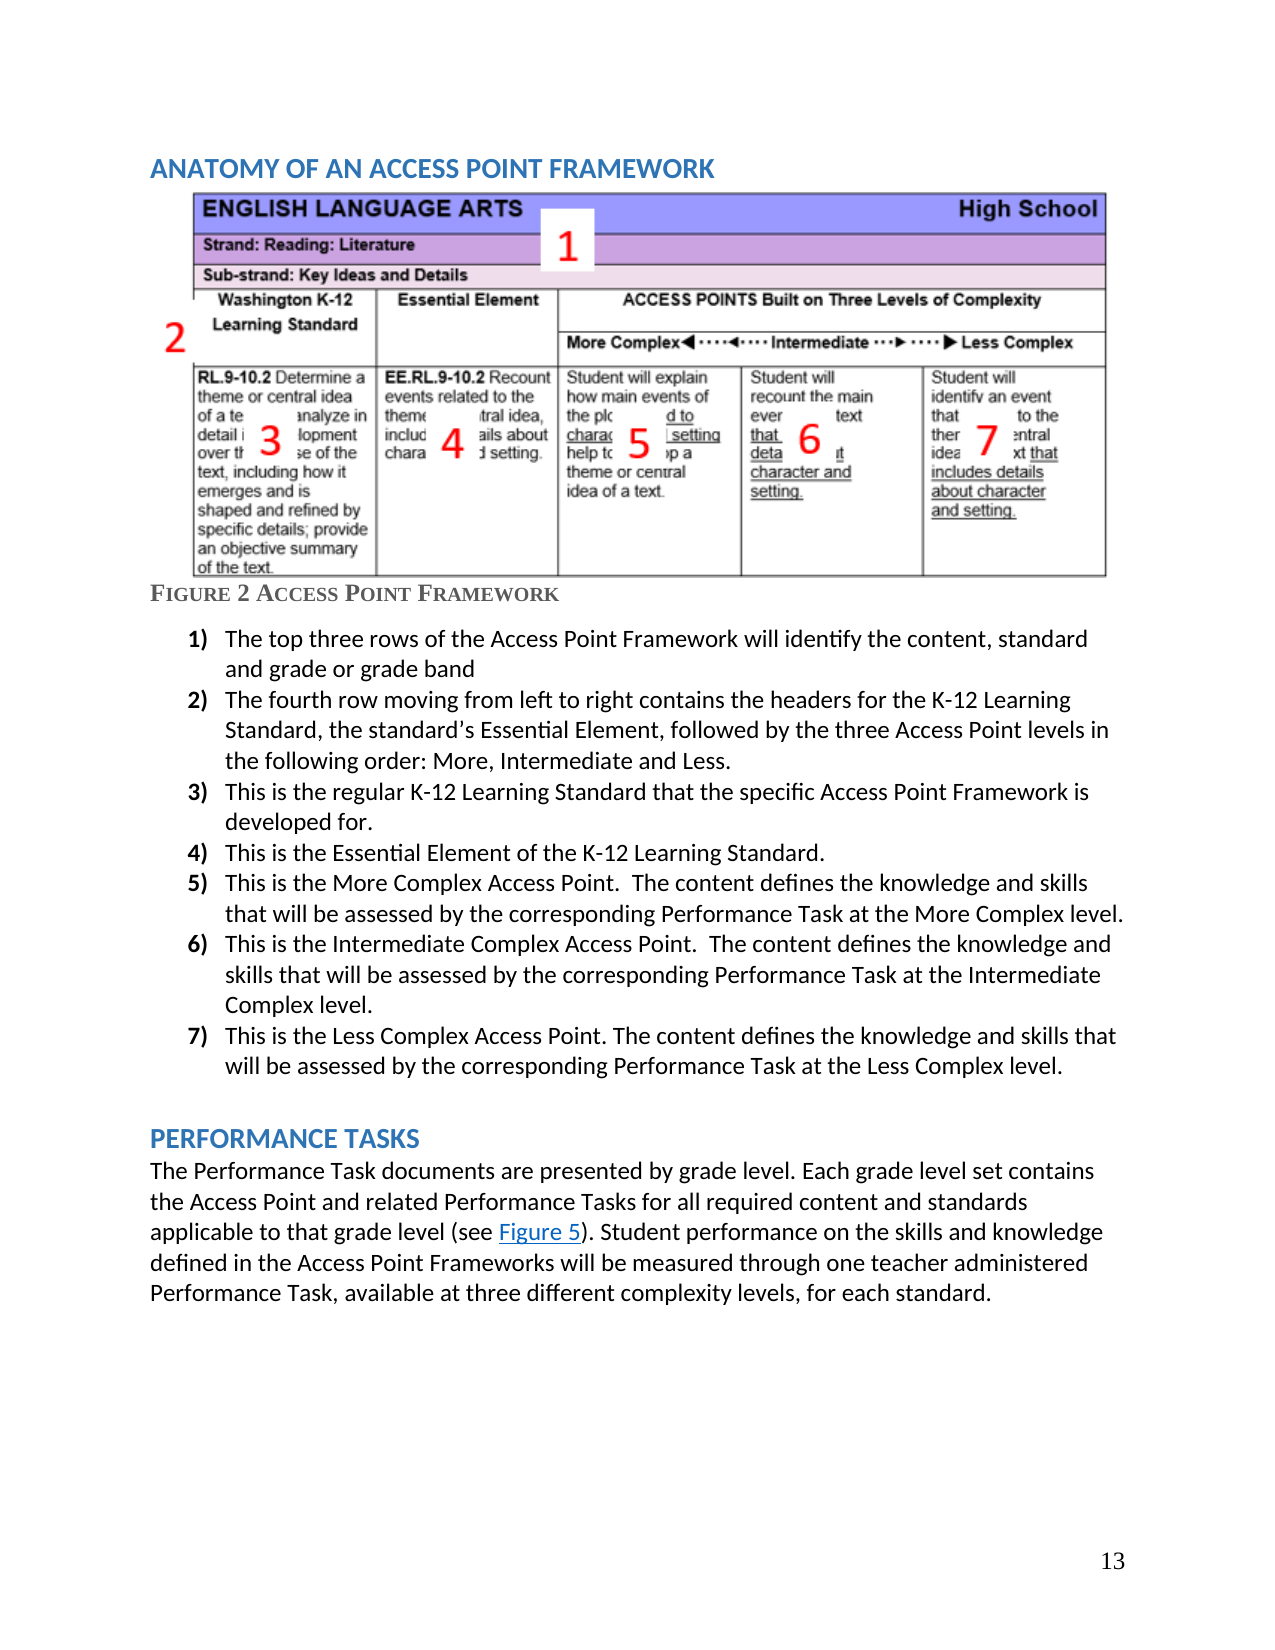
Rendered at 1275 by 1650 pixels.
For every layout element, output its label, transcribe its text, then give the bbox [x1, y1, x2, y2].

subtitle Anatomy of an Access Point Framework [150, 150, 1125, 185]
subtitle Performance Tasks [150, 1120, 1125, 1155]
list The top three rows of the Access Point Framework will identify the content, standard and grade or grade band [187, 623, 1125, 684]
picture [150, 185, 1125, 578]
list This is the Essential Element of the K-12 Learning Standard. [187, 837, 1125, 867]
text The Performance Task documents are presented by grade level. Each grade level set contains the Access Point and related Performance Tasks for all required content and standards applicable to that grade level (see Figure 5). Student performance on the skills and knowledge defined in the Access Point Frameworks will be measured through one teacher administered Performance Task, available at three different complexity levels, for each standard. [150, 1155, 1125, 1308]
list The fourth row moving from left to right contains the headers for the K-12 Learning Standard, the standard’s Essential Element, followed by the three Access Point levels in the following order: More, Intermediate and Less. [187, 684, 1125, 776]
list This is the Less Complex Access Point. The content defines the knowledge and skills that will be assessed by the corresponding Performance Task at the Less Complex level. [187, 1020, 1125, 1081]
list This is the regular K-12 Learning Standard that the specific Access Point Framework is developed for. [187, 776, 1125, 837]
list This is the Intermediate Complex Access Point. The content defines the knowledge and skills that will be assessed by the corresponding Performance Task at the Intermediate Complex level. [187, 928, 1125, 1020]
list This is the More Complex Access Point. The content defines the knowledge and skills that will be assessed by the corresponding Performance Task at the More Complex level. [187, 867, 1125, 928]
